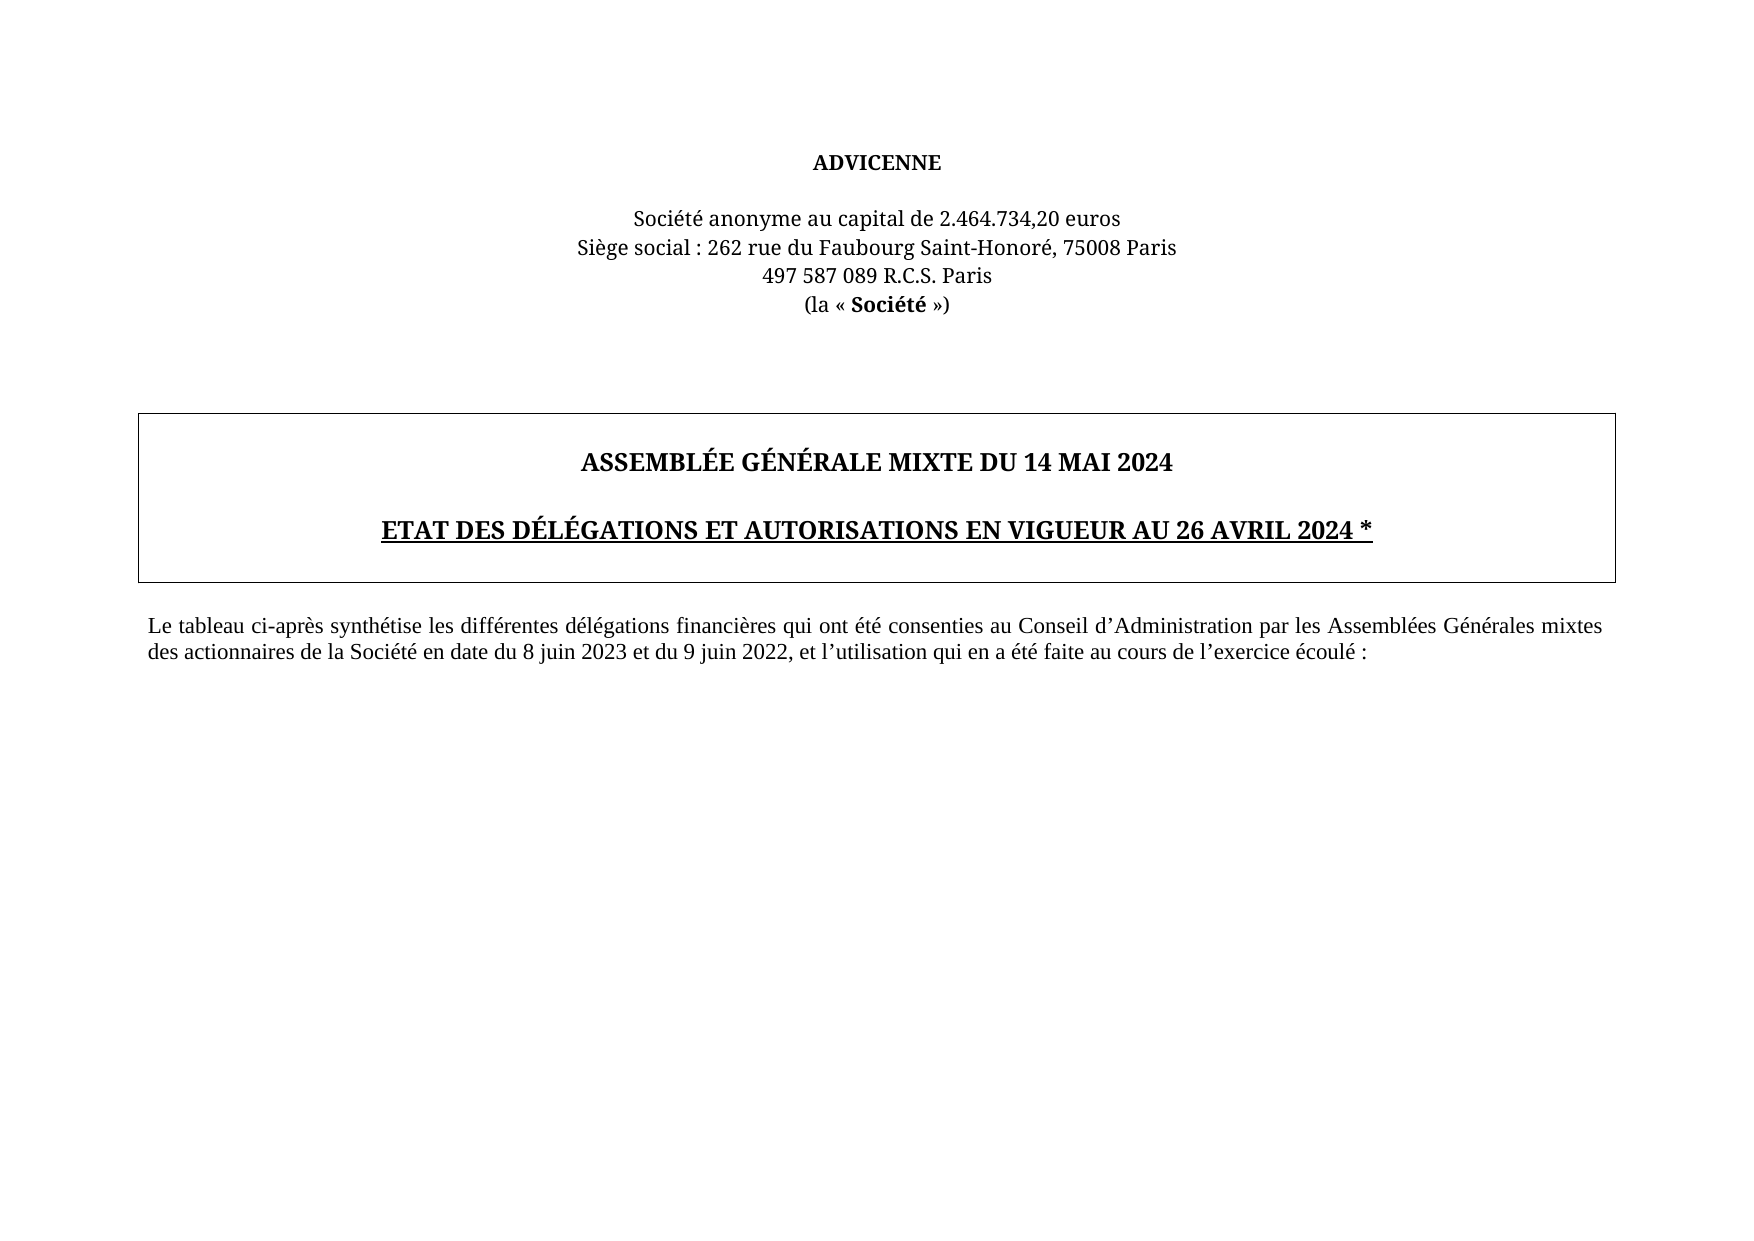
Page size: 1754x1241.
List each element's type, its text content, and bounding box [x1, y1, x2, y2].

text assemblÉe GÉnÉrale mIXTE du 14 MAI 2024 [148, 444, 1606, 478]
text Le tableau ci-après synthétise les différentes délégations financières qui ont été consenties au Conseil d’Administration par les Assemblées Générales mixtes des actionnaires de la Société en date du 8 juin 2023 et du 9 juin 2022, et l’utilisation qui en a été faite au cours de l’exercice écoulé : [148, 612, 1606, 665]
text 497 587 089 R.C.S. Paris [148, 261, 1606, 290]
text (la « Société ») [148, 290, 1606, 318]
text Advicenne [148, 148, 1606, 176]
text Siège social : 262 rue du Faubourg Saint-Honoré, 75008 Paris [148, 233, 1606, 261]
text Société anonyme au capital de 2.464.734,20 euros [148, 204, 1606, 233]
text Etat des délégations et autorisations en vigueur au 26 AVRIL 2024 * [148, 512, 1606, 546]
